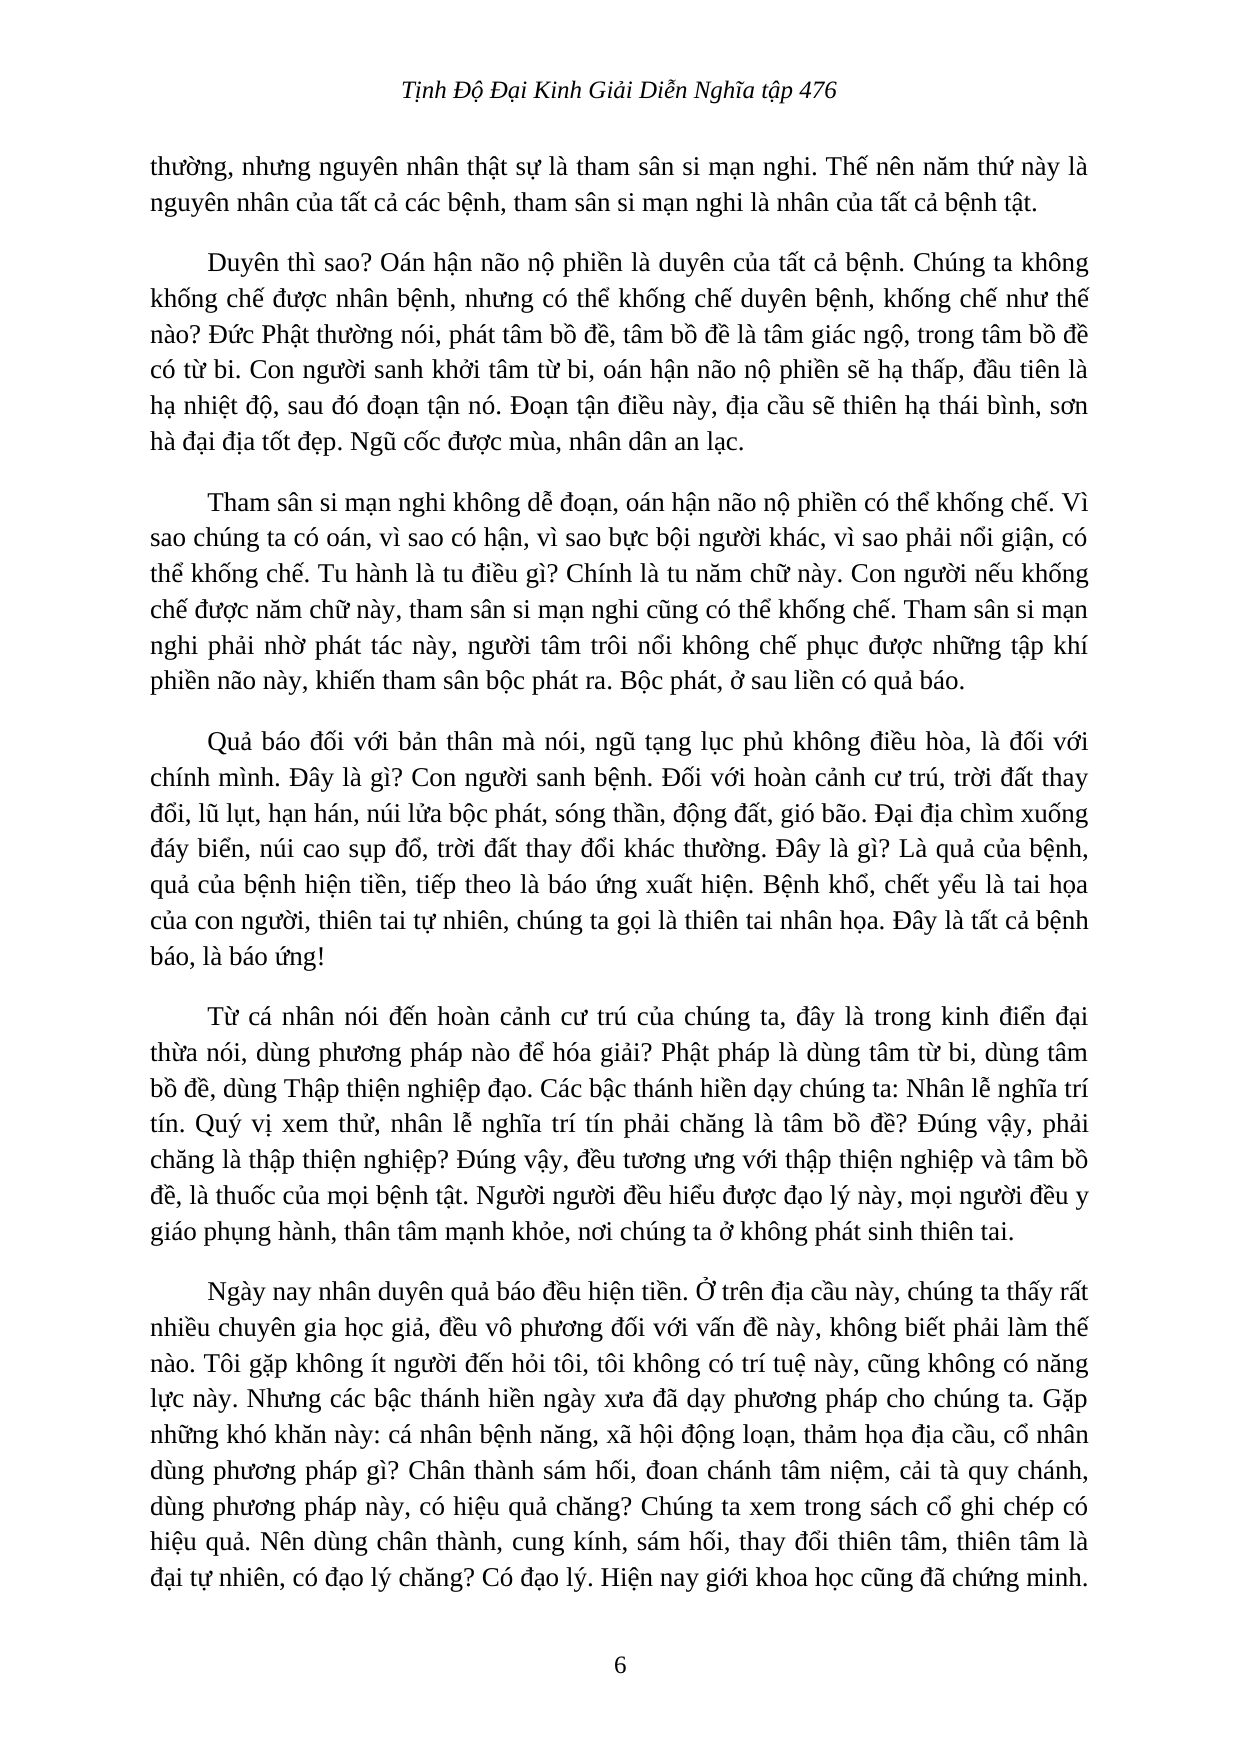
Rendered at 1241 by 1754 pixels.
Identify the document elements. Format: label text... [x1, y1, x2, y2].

text Duyên thì sao? Oán hận não nộ phiền là duyên của tất cả bệnh. Chúng ta không khống chế được nhân bệnh, nhưng có thể khống chế duyên bệnh, khống chế như thế nào? Đức Phật thường nói, phát tâm bồ đề, tâm bồ đề là tâm giác ngộ, trong tâm bồ đề có từ bi. Con người sanh khởi tâm từ bi, oán hận não nộ phiền sẽ hạ thấp, đầu tiên là hạ nhiệt độ, sau đó đoạn tận nó. Đoạn tận điều này, địa cầu sẽ thiên hạ thái bình, sơn hà đại địa tốt đẹp. Ngũ cốc được mùa, nhân dân an lạc. [150, 246, 1090, 456]
text Từ cá nhân nói đến hoàn cảnh cư trú của chúng ta, đây là trong kinh điển đại thừa nói, dùng phương pháp nào để hóa giải? Phật pháp là dùng tâm từ bi, dùng tâm bồ đề, dùng Thập thiện nghiệp đạo. Các bậc thánh hiền dạy chúng ta: Nhân lễ nghĩa trí tín. Quý vị xem thử, nhân lễ nghĩa trí tín phải chăng là tâm bồ đề? Đúng vậy, phải chăng là thập thiện nghiệp? Đúng vậy, đều tương ưng với thập thiện nghiệp và tâm bồ đề, là thuốc của mọi bệnh tật. Người người đều hiểu được đạo lý này, mọi người đều y giáo phụng hành, thân tâm mạnh khỏe, nơi chúng ta ở không phát sinh thiên tai. [150, 1000, 1090, 1246]
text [150, 150, 1090, 217]
text Quả báo đối với bản thân mà nói, ngũ tạng lục phủ không điều hòa, là đối với chính mình. Đây là gì? Con người sanh bệnh. Đối với hoàn cảnh cư trú, trời đất thay đổi, lũ lụt, hạn hán, núi lửa bộc phát, sóng thần, động đất, gió bão. Đại địa chìm xuống đáy biển, núi cao sụp đổ, trời đất thay đổi khác thường. Đây là gì? Là quả của bệnh, quả của bệnh hiện tiền, tiếp theo là báo ứng xuất hiện. Bệnh khổ, chết yểu là tai họa của con người, thiên tai tự nhiên, chúng ta gọi là thiên tai nhân họa. Đây là tất cả bệnh báo, là báo ứng! [150, 725, 1090, 971]
text Ngày nay nhân duyên quả báo đều hiện tiền. Ở trên địa cầu này, chúng ta thấy rất nhiều chuyên gia học giả, đều vô phương đối với vấn đề này, không biết phải làm thế nào. Tôi gặp không ít người đến hỏi tôi, tôi không có trí tuệ này, cũng không có năng lực này. Nhưng các bậc thánh hiền ngày xưa đã dạy phương pháp cho chúng ta. Gặp những khó khăn này: cá nhân bệnh năng, xã hội động loạn, thảm họa địa cầu, cổ nhân dùng phương pháp gì? Chân thành sám hối, đoan chánh tâm niệm, cải tà quy chánh, dùng phương pháp này, có hiệu quả chăng? Chúng ta xem trong sách cổ ghi chép có hiệu quả. Nên dùng chân thành, cung kính, sám hối, thay đổi thiên tâm, thiên tâm là đại tự nhiên, có đạo lý chăng? Có đạo lý. Hiện nay giới khoa học cũng đã chứng minh. [150, 1275, 1090, 1592]
text Tham sân si mạn nghi không dễ đoạn, oán hận não nộ phiền có thể khống chế. Vì sao chúng ta có oán, vì sao có hận, vì sao bực bội người khác, vì sao phải nổi giận, có thể khống chế. Tu hành là tu điều gì? Chính là tu năm chữ này. Con người nếu khống chế được năm chữ này, tham sân si mạn nghi cũng có thể khống chế. Tham sân si mạn nghi phải nhờ phát tác này, người tâm trôi nổi không chế phục được những tập khí phiền não này, khiến tham sân bộc phát ra. Bộc phát, ở sau liền có quả báo. [150, 486, 1090, 696]
